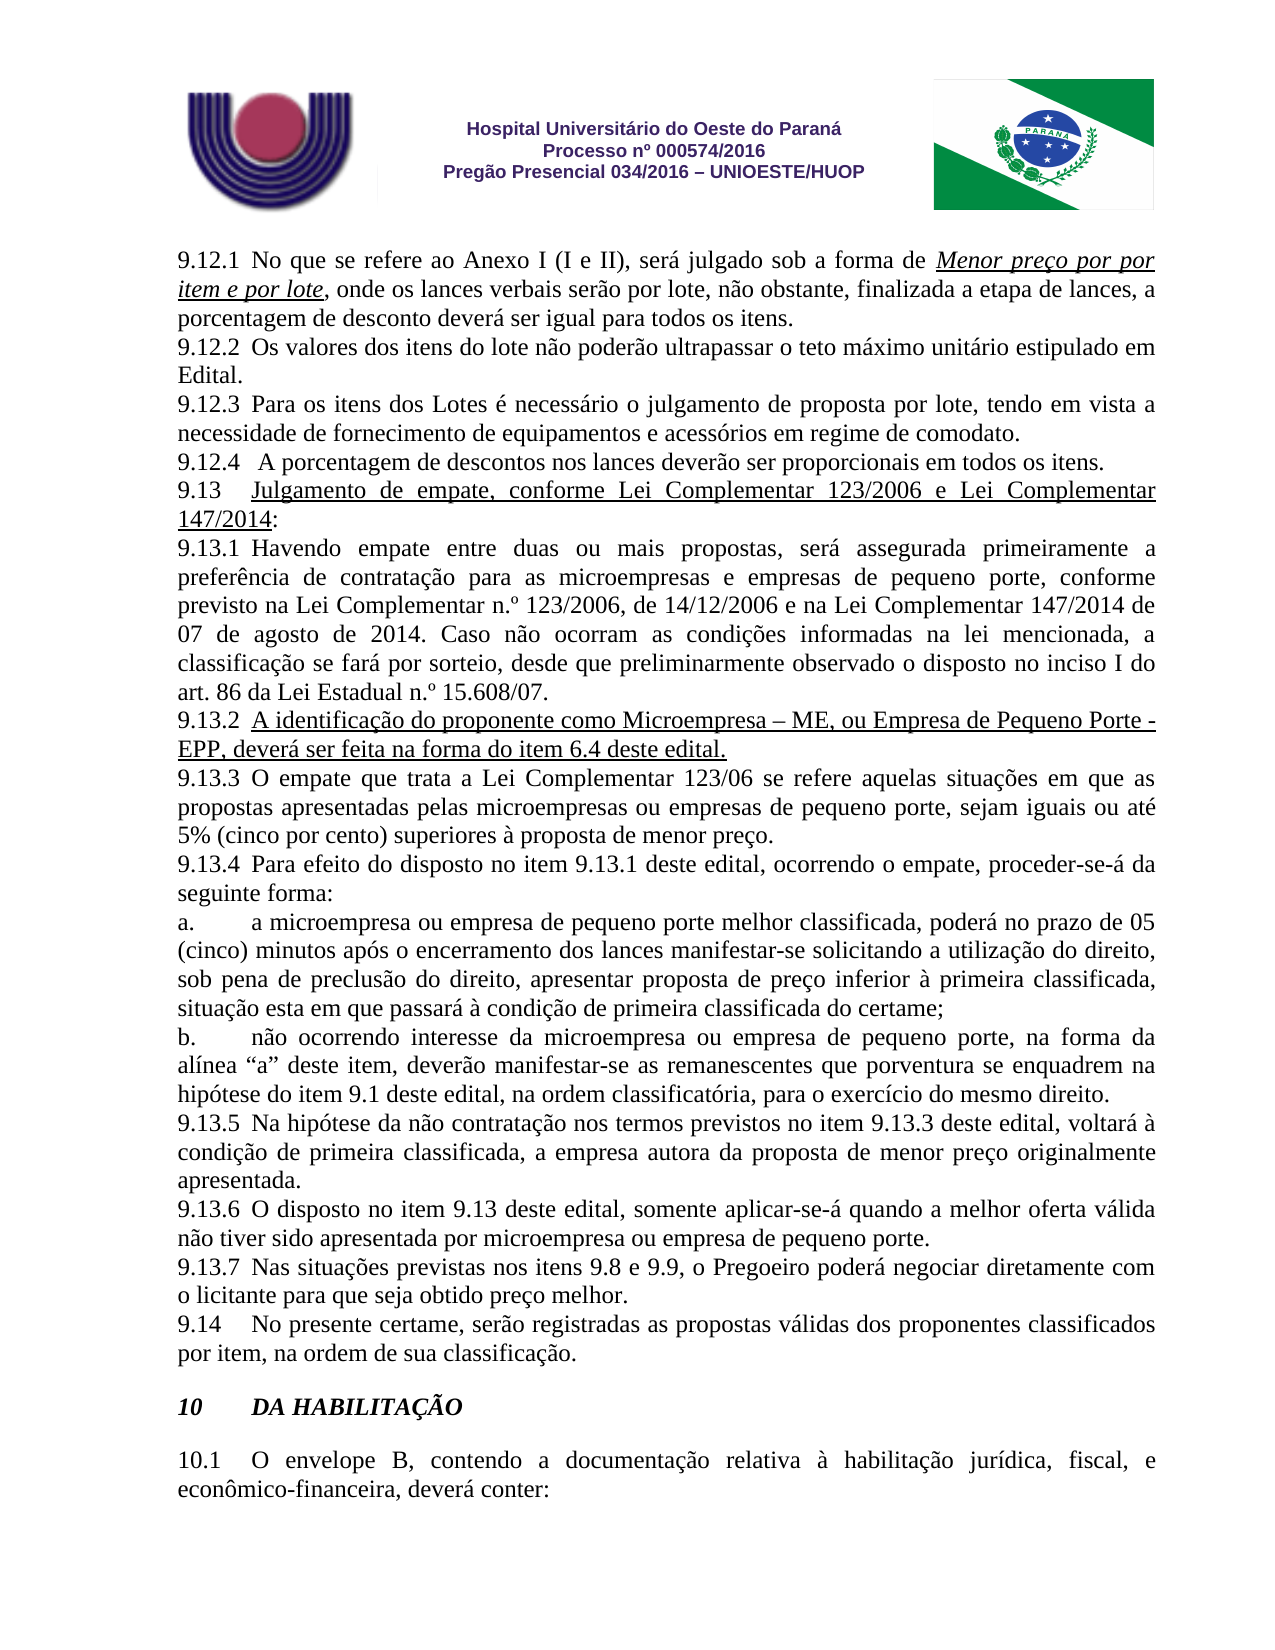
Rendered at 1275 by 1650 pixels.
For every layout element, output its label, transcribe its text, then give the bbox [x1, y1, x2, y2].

list No presente certame, serão registradas as propostas válidas dos proponentes classificados por item, na ordem de sua classificação. [177, 1309, 1157, 1367]
list Julgamento de empate, conforme Lei Complementar 123/2006 e Lei Complementar 147/2014: [177, 475, 1157, 533]
list Nas situações previstas nos itens 9.8 e 9.9, o Pregoeiro poderá negociar diretamente com o licitante para que seja obtido preço melhor. [177, 1252, 1157, 1309]
list Para os itens dos Lotes é necessário o julgamento de proposta por lote, tendo em vista a necessidade de fornecimento de equipamentos e acessórios em regime de comodato. [177, 389, 1157, 447]
list Havendo empate entre duas ou mais propostas, será assegurada primeiramente a preferência de contratação para as microempresas e empresas de pequeno porte, conforme previsto na Lei Complementar n.º 123/2006, de 14/12/2006 e na Lei Complementar 147/2014 de 07 de agosto de 2014. Caso não ocorram as condições informadas na lei mencionada, a classificação se fará por sorteio, desde que preliminarmente observado o disposto no inciso I do art. 86 da Lei Estadual n.º 15.608/07. [177, 533, 1157, 705]
list não ocorrendo interesse da microempresa ou empresa de pequeno porte, na forma da alínea “a” deste item, deverão manifestar-se as remanescentes que porventura se enquadrem na hipótese do item 9.1 deste edital, na ordem classificatória, para o exercício do mesmo direito. [177, 1022, 1157, 1108]
list O disposto no item 9.13 deste edital, somente aplicar-se-á quando a melhor oferta válida não tiver sido apresentada por microempresa ou empresa de pequeno porte. [177, 1194, 1157, 1252]
list A porcentagem de descontos nos lances deverão ser proporcionais em todos os itens. [177, 447, 1157, 475]
picture [176, 81, 378, 226]
list No que se refere ao Anexo I (I e II), será julgado sob a forma de Menor preço por por item e por lote, onde os lances verbais serão por lote, não obstante, finalizada a etapa de lances, a porcentagem de desconto deverá ser igual para todos os itens. [177, 245, 1157, 332]
list O envelope B, contendo a documentação relativa à habilitação jurídica, fiscal, e econômico-financeira, deverá conter: [177, 1445, 1157, 1503]
list Para efeito do disposto no item 9.13.1 deste edital, ocorrendo o empate, proceder-se-á da seguinte forma: [177, 849, 1157, 907]
list a microempresa ou empresa de pequeno porte melhor classificada, poderá no prazo de 05 (cinco) minutos após o encerramento dos lances manifestar-se solicitando a utilização do direito, sob pena de preclusão do direito, apresentar proposta de preço inferior à primeira classificada, situação esta em que passará à condição de primeira classificada do certame; [177, 907, 1157, 1022]
list Os valores dos itens do lote não poderão ultrapassar o teto máximo unitário estipulado em Edital. [177, 332, 1157, 389]
picture [933, 79, 1154, 210]
list O empate que trata a Lei Complementar 123/06 se refere aquelas situações em que as propostas apresentadas pelas microempresas ou empresas de pequeno porte, sejam iguais ou até 5% (cinco por cento) superiores à proposta de menor preço. [177, 763, 1157, 849]
list A identificação do proponente como Microempresa – ME, ou Empresa de Pequeno Porte - EPP, deverá ser feita na forma do item 6.4 deste edital. [177, 705, 1157, 763]
list Na hipótese da não contratação nos termos previstos no item 9.13.3 deste edital, voltará à condição de primeira classificada, a empresa autora da proposta de menor preço originalmente apresentada. [177, 1108, 1157, 1194]
subtitle DA HABILITAÇÃO [177, 1392, 1157, 1420]
